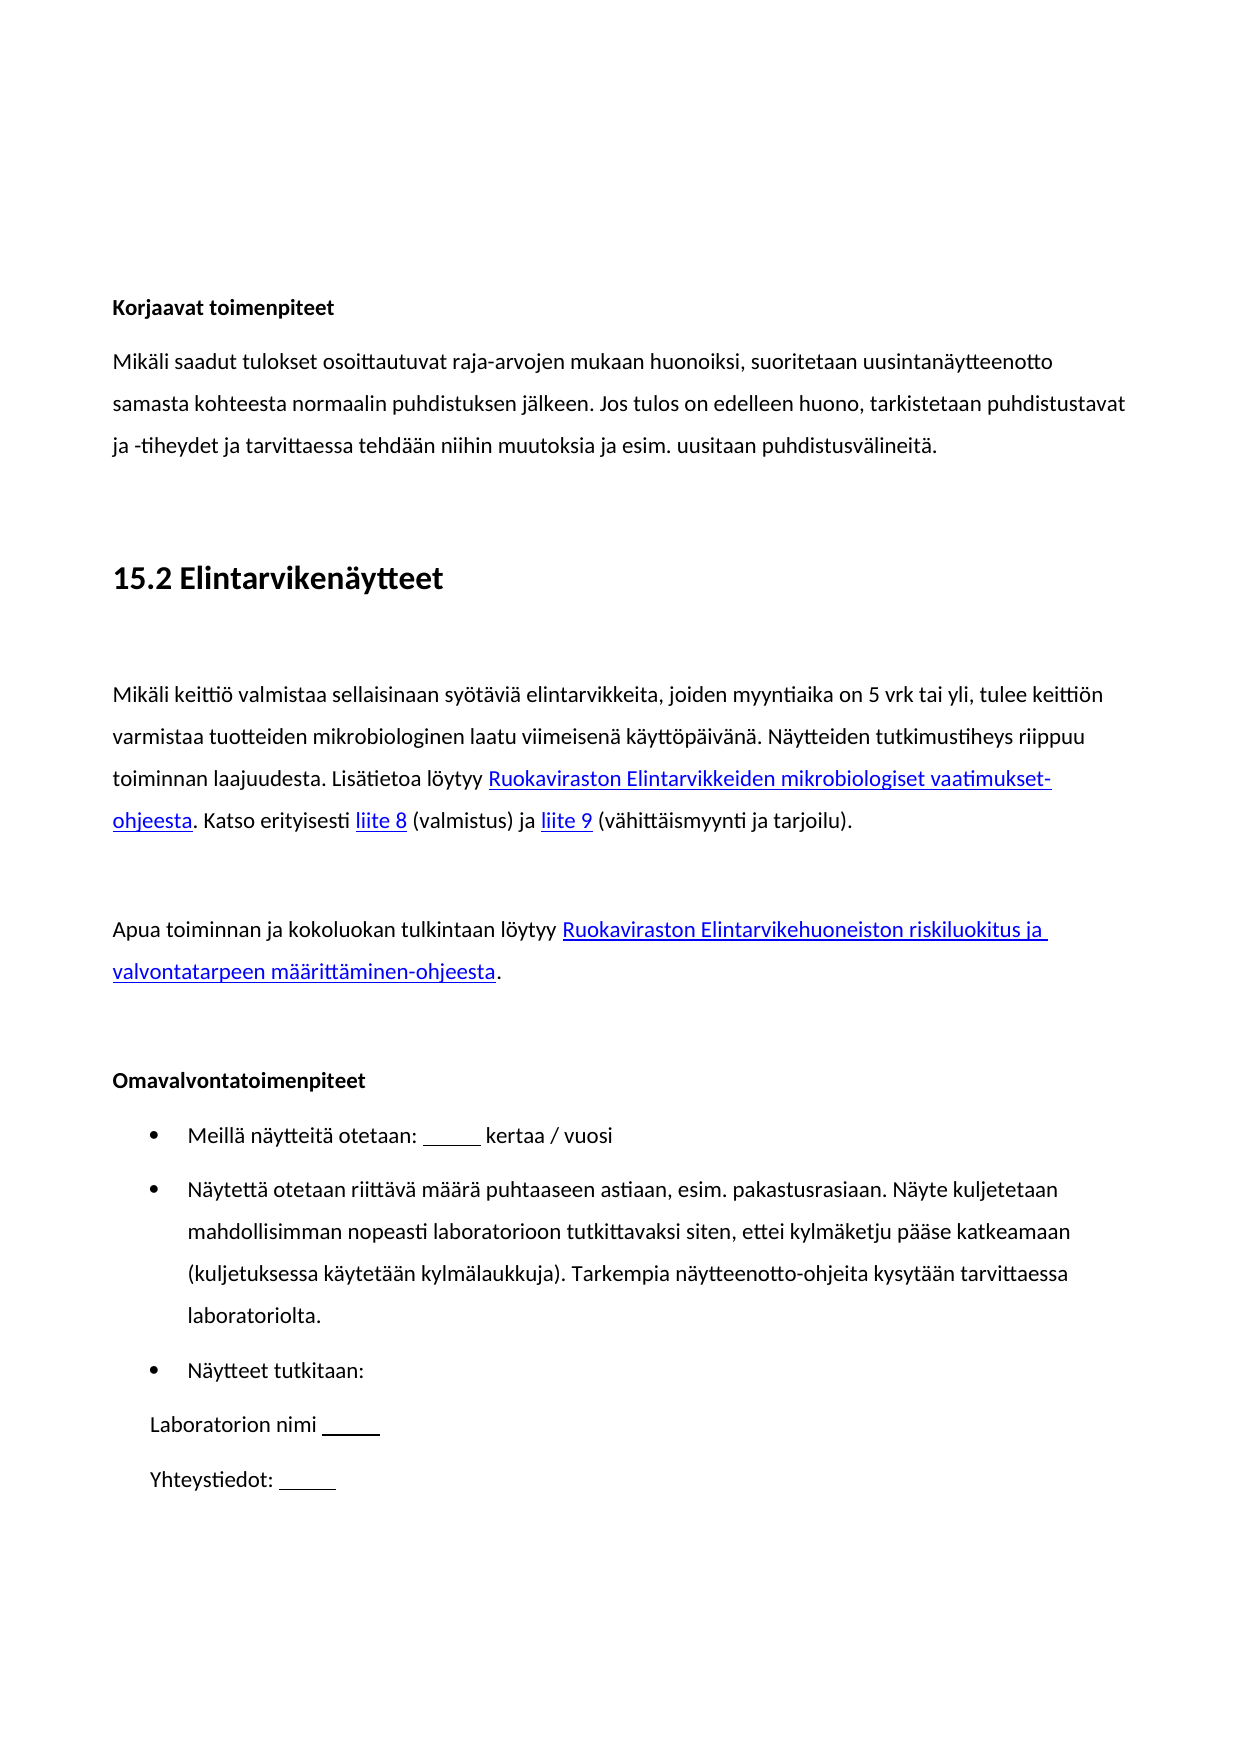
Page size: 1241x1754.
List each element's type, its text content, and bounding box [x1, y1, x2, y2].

text Mikäli saadut tulokset osoittautuvat raja-arvojen mukaan huonoiksi, suoritetaan uusintanäytteenotto samasta kohteesta normaalin puhdistuksen jälkeen. Jos tulos on edelleen huono, tarkistetaan puhdistustavat ja -tiheydet ja tarvittaessa tehdään niihin muutoksia ja esim. uusitaan puhdistusvälineitä. [112, 347, 1128, 459]
text Yhteystiedot: [150, 1465, 1128, 1493]
text Apua toiminnan ja kokoluokan tulkintaan löytyy Ruokaviraston Elintarvikehuoneiston riskiluokitus ja valvontatarpeen määrittäminen-ohjeesta. [112, 915, 1128, 985]
text Korjaavat toimenpiteet [112, 293, 1128, 321]
text Mikäli keittiö valmistaa sellaisinaan syötäviä elintarvikkeita, joiden myyntiaika on 5 vrk tai yli, tulee keittiön varmistaa tuotteiden mikrobiologinen laatu viimeisenä käyttöpäivänä. Näytteiden tutkimustiheys riippuu toiminnan laajuudesta. Lisätietoa löytyy Ruokaviraston Elintarvikkeiden mikrobiologiset vaatimukset-ohjeesta. Katso erityisesti liite 8 (valmistus) ja liite 9 (vähittäismyynti ja tarjoilu). [112, 681, 1128, 834]
text Omavalvontatoimenpiteet [112, 1066, 1128, 1094]
list Näytettä otetaan riittävä määrä puhtaaseen astiaan, esim. pakastusrasiaan. Näyte kuljetetaan mahdollisimman nopeasti laboratorioon tutkittavaksi siten, ettei kylmäketju pääse katkeamaan (kuljetuksessa käytetään kylmälaukkuja). Tarkempia näytteenotto-ohjeita kysytään tarvittaessa laboratoriolta. [150, 1175, 1128, 1329]
list Näytteet tutkitaan: [150, 1356, 1128, 1384]
text Laboratorion nimi [150, 1410, 1128, 1438]
subtitle 15.2 Elintarvikenäytteet [112, 557, 1128, 597]
list Meillä näytteitä otetaan: kertaa / vuosi [150, 1121, 1128, 1149]
